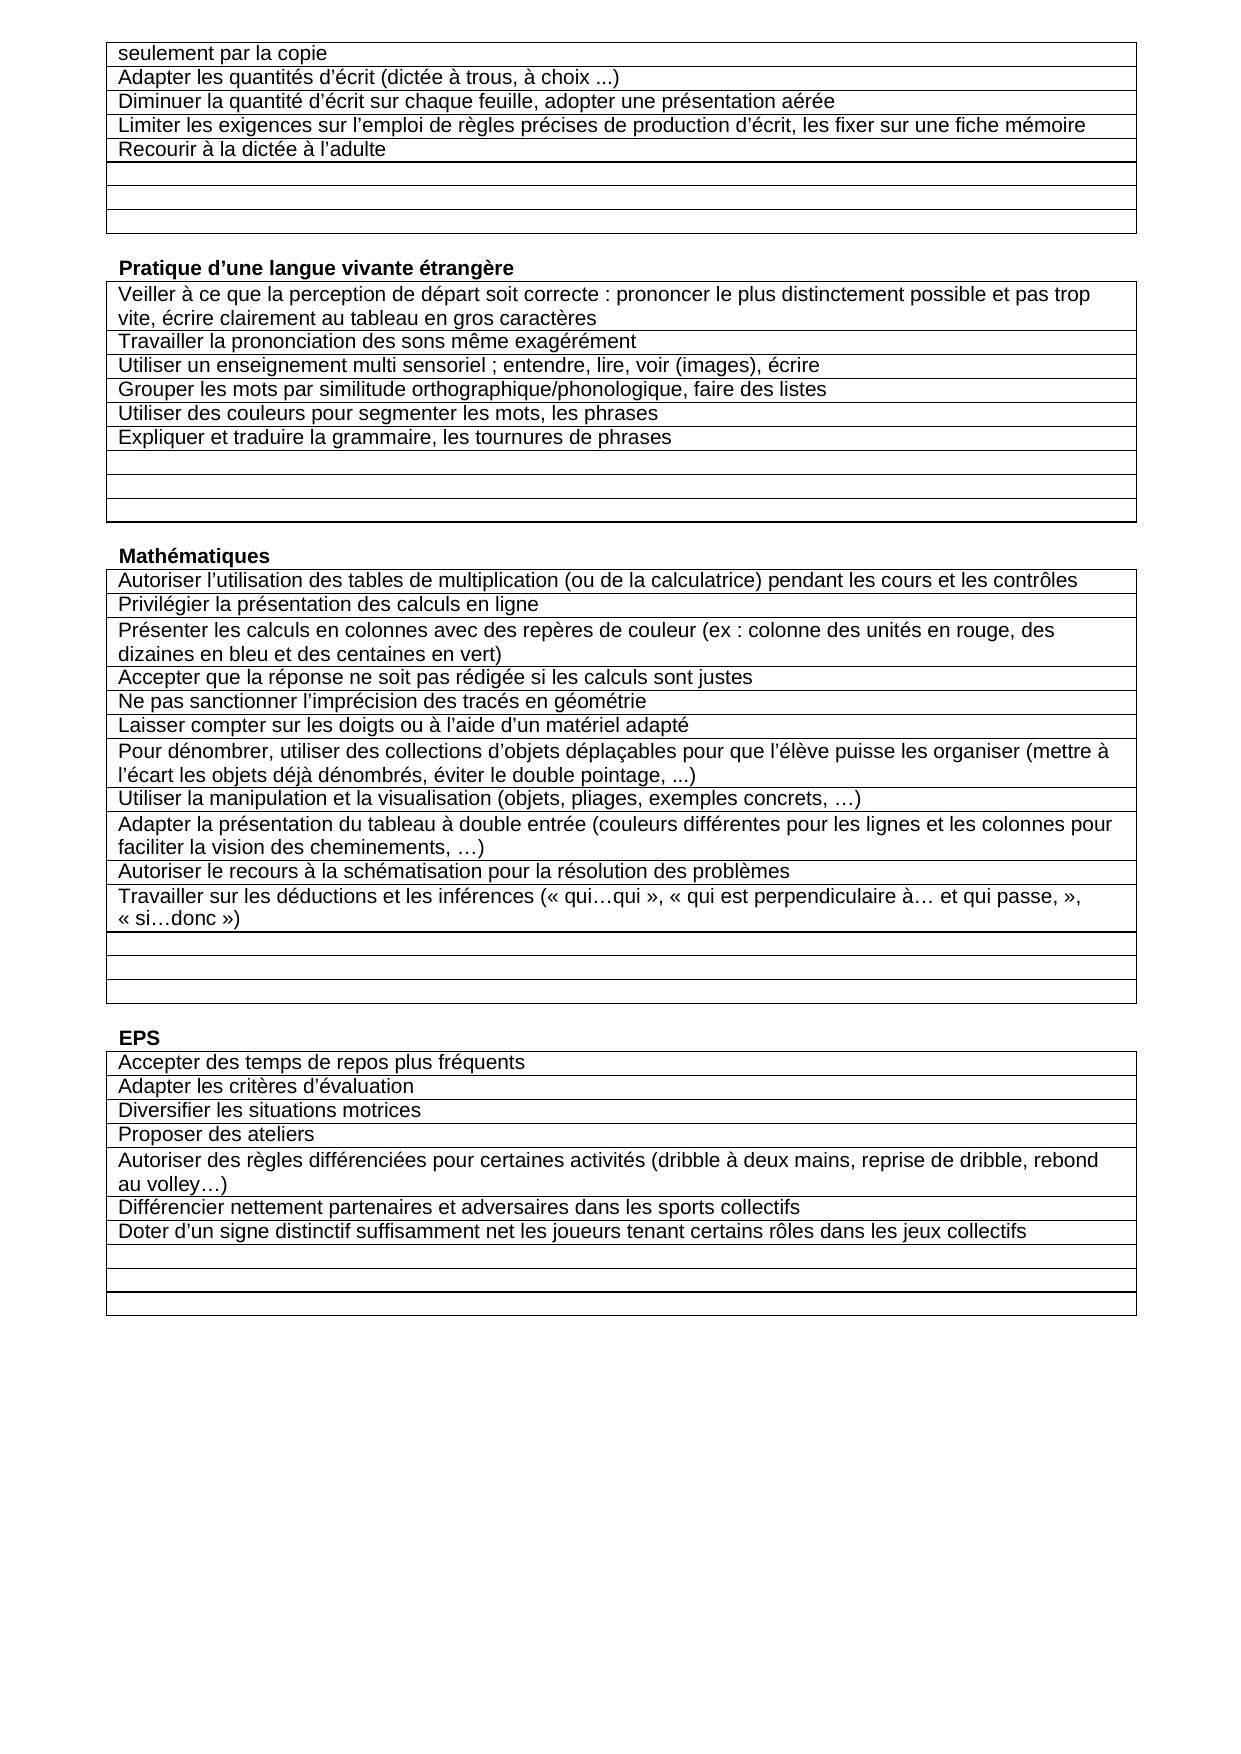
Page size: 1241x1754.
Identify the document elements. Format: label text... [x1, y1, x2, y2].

table_cell Pour dénombrer, utiliser des collections d’objets déplaçables pour que l’élève puisse les organiser (mettre à l’écart les objets déjà dénombrés, éviter le double pointage, ...) [107, 739, 1136, 787]
table_cell [107, 163, 1136, 185]
table_cell Privilégier la présentation des calculs en ligne [107, 594, 1136, 617]
table_cell Mathématiques [106, 523, 1136, 569]
table_cell Adapter les quantités d’écrit (dictée à trous, à choix ...) [107, 67, 1136, 89]
table_cell Adapter la présentation du tableau à double entrée (couleurs différentes pour les lignes et les colonnes pour faciliter la vision des cheminements, …) [107, 812, 1136, 859]
table_cell Doter d’un signe distinctif suffisamment net les joueurs tenant certains rôles dans les jeux collectifs [107, 1221, 1136, 1243]
table_cell Accepter que la réponse ne soit pas rédigée si les calculs sont justes [107, 667, 1136, 690]
table_cell EPS [106, 1004, 1136, 1051]
table_cell [107, 933, 1136, 955]
table_cell Ne pas sanctionner l’imprécision des tracés en géométrie [107, 691, 1136, 714]
table_cell [107, 210, 1136, 233]
table_cell Limiter les exigences sur l’emploi de règles précises de production d’écrit, les fixer sur une fiche mémoire [107, 115, 1136, 137]
table_cell Adapter les critères d’évaluation [107, 1076, 1136, 1099]
table_cell Diminuer la quantité d’écrit sur chaque feuille, adopter une présentation aérée [107, 91, 1136, 113]
table_cell [107, 451, 1136, 473]
table_cell [107, 475, 1136, 497]
table_cell Autoriser le recours à la schématisation pour la résolution des problèmes [107, 861, 1136, 883]
table_cell Laisser compter sur les doigts ou à l’aide d’un matériel adapté [107, 715, 1136, 738]
table_cell [107, 499, 1136, 521]
table_cell Utiliser un enseignement multi sensoriel ; entendre, lire, voir (images), écrire [107, 355, 1136, 378]
table_cell [107, 1269, 1136, 1291]
table_cell Utiliser des couleurs pour segmenter les mots, les phrases [107, 403, 1136, 426]
table_cell Proposer des ateliers [107, 1124, 1136, 1147]
table_cell Présenter les calculs en colonnes avec des repères de couleur (ex : colonne des unités en rouge, des dizaines en bleu et des centaines en vert) [107, 618, 1136, 666]
table_cell [107, 1293, 1136, 1315]
table_cell Veiller à ce que la perception de départ soit correcte : prononcer le plus distinctement possible et pas trop vite, écrire clairement au tableau en gros caractères [107, 282, 1136, 330]
table_cell Travailler sur les déductions et les inférences (« qui…qui », « qui est perpendiculaire à… et qui passe, », « si…donc ») [107, 885, 1136, 931]
table_cell Différencier nettement partenaires et adversaires dans les sports collectifs [107, 1197, 1136, 1219]
table_cell Pratique d’une langue vivante étrangère [106, 234, 1136, 281]
table_cell Utiliser la manipulation et la visualisation (objets, pliages, exemples concrets, …) [107, 788, 1136, 811]
table_cell Grouper les mots par similitude orthographique/phonologique, faire des listes [107, 379, 1136, 402]
table_cell Diversifier les situations motrices [107, 1100, 1136, 1123]
table_cell Recourir à la dictée à l’adulte [107, 139, 1136, 161]
table_cell Autoriser l’utilisation des tables de multiplication (ou de la calculatrice) pendant les cours et les contrôles [107, 570, 1136, 593]
table_cell Accepter des temps de repos plus fréquents [107, 1052, 1136, 1075]
table_cell [107, 956, 1136, 979]
table_cell [107, 1245, 1136, 1267]
table_cell Autoriser des règles différenciées pour certaines activités (dribble à deux mains, reprise de dribble, rebond au volley…) [107, 1148, 1136, 1196]
table_header seulement par la copie [107, 43, 1136, 66]
table_cell Expliquer et traduire la grammaire, les tournures de phrases [107, 427, 1136, 449]
table_cell Travailler la prononciation des sons même exagérément [107, 331, 1136, 354]
table_cell [107, 980, 1136, 1003]
table_cell [107, 186, 1136, 209]
